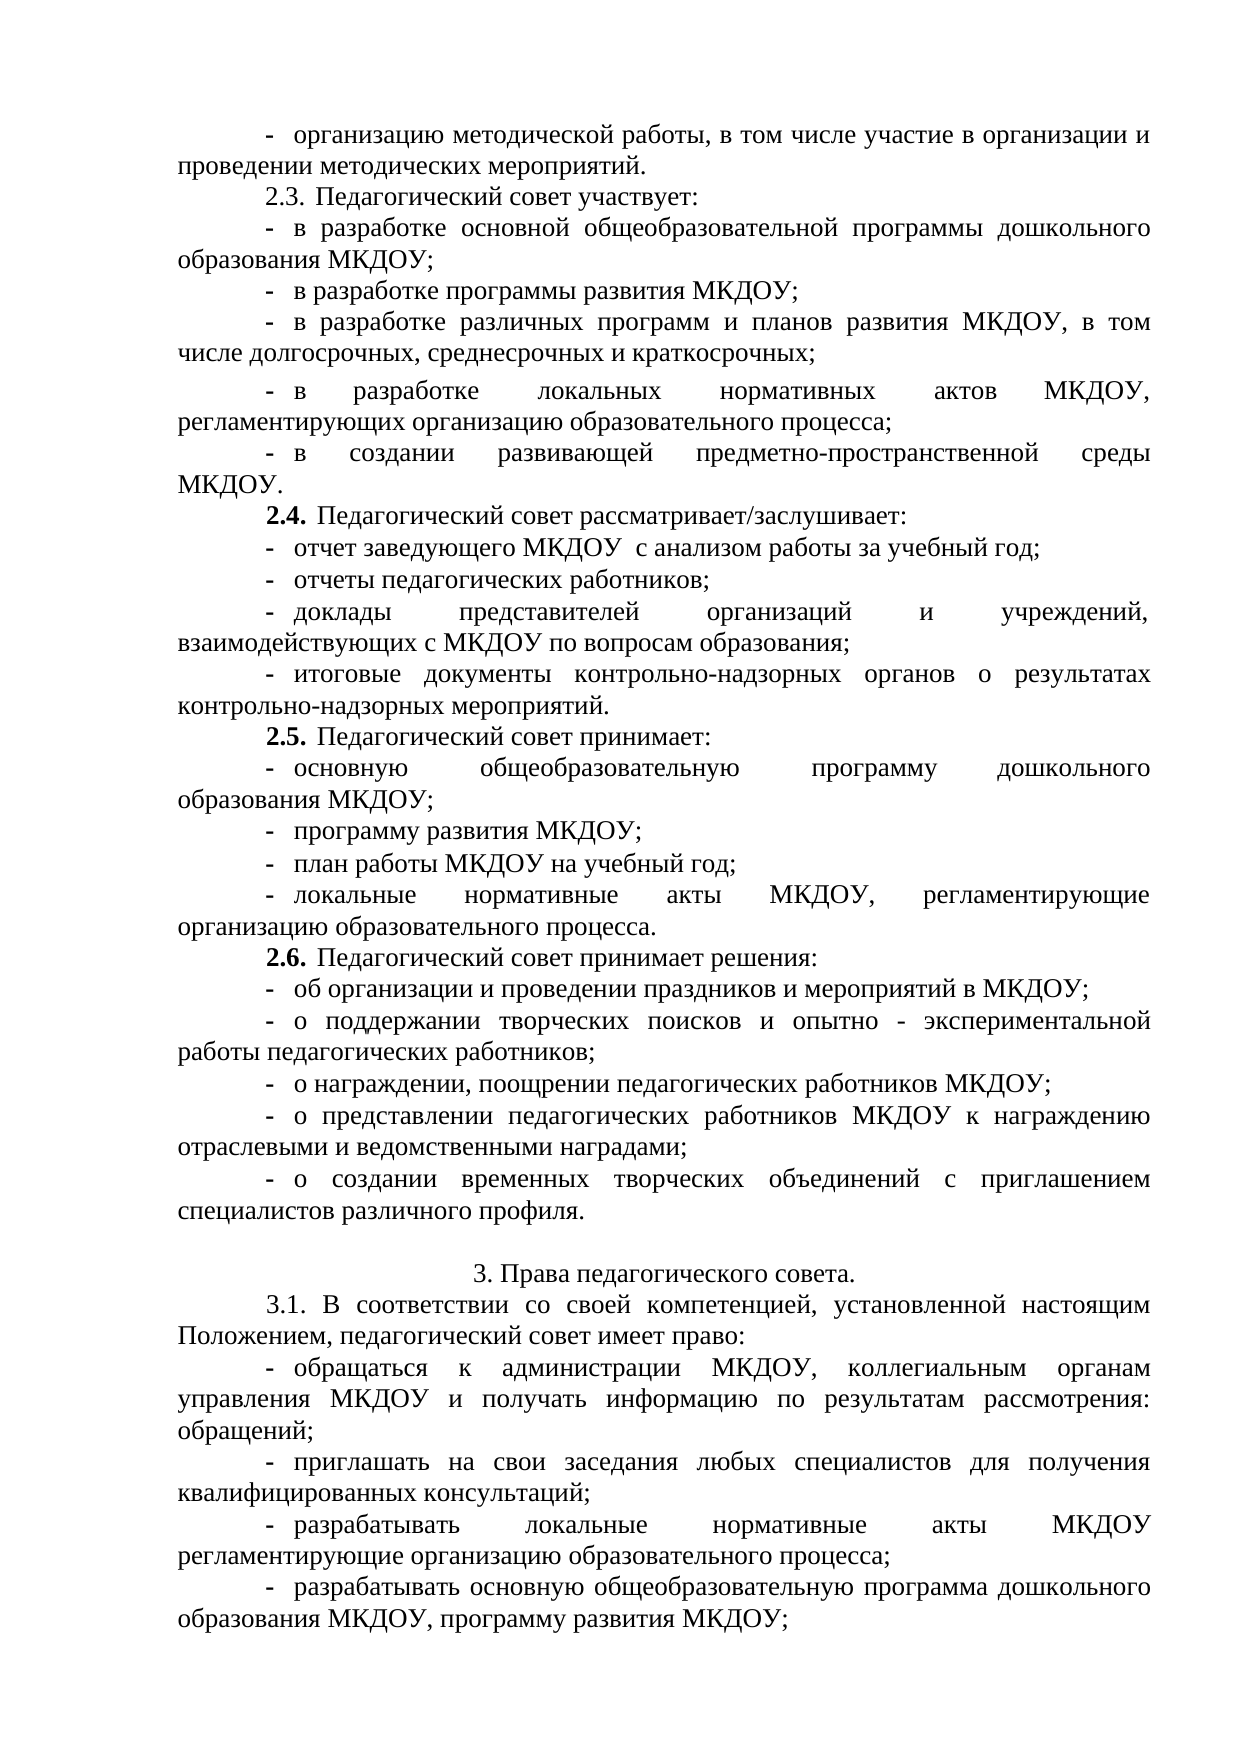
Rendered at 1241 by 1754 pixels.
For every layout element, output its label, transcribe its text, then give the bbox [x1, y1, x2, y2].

list программу развития МКДОУ; [265, 814, 1152, 846]
list в разработке основной общеобразовательной программы дошкольного образования МКДОУ; [177, 212, 1152, 274]
list итоговые документы контрольно-надзорных органов о результатах контрольно-надзорных мероприятий. [177, 658, 1152, 720]
list разрабатывать локальные нормативные акты МКДОУ регламентирующие организацию образовательного процесса; [177, 1508, 1152, 1571]
list разрабатывать основную общеобразовательную программа дошкольного образования МКДОУ, программу развития МКДОУ; [177, 1571, 1152, 1633]
list отчеты педагогических работников; [265, 564, 1152, 595]
list доклады представителей организаций и учреждений, взаимодействующих с МКДОУ по вопросам образования; [177, 595, 1152, 657]
list о награждении, поощрении педагогических работников МКДОУ; [265, 1067, 1152, 1098]
list организацию методической работы, в том числе участие в организации и проведении методических мероприятий. [177, 118, 1152, 180]
list обращаться к администрации МКДОУ, коллегиальным органам управления МКДОУ и получать информацию по результатам рассмотрения: обращений; [177, 1351, 1152, 1445]
list в разработке локальных нормативных актов МКДОУ, регламентирующих организацию образовательного процесса; [177, 374, 1152, 437]
text 2.4. Педагогический совет рассматривает/заслушивает: [266, 499, 1152, 530]
list отчет заведующего МКДОУ с анализом работы за учебный год; [265, 531, 1152, 562]
list о представлении педагогических работников МКДОУ к награждению отраслевыми и ведомственными наградами; [177, 1099, 1152, 1162]
list локальные нормативные акты МКДОУ, регламентирующие организацию образовательного процесса. [177, 879, 1152, 941]
list о создании временных творческих объединений с приглашением специалистов различного профиля. [177, 1163, 1152, 1225]
list об организации и проведении праздников и мероприятий в МКДОУ; [265, 972, 1152, 1003]
list о поддержании творческих поисков и опытно - экспериментальной работы педагогических работников; [177, 1004, 1152, 1067]
list в разработке различных программ и планов развития МКДОУ, в том числе долгосрочных, среднесрочных и краткосрочных; [177, 305, 1152, 367]
text 2.3. Педагогический совет участвует: [265, 180, 1152, 212]
list план работы МКДОУ на учебный год; [265, 847, 1152, 878]
list основную общеобразовательную программу дошкольного образования МКДОУ; [177, 752, 1152, 814]
text 2.5. Педагогический совет принимает: [266, 720, 1152, 751]
text 3. Права педагогического совета. [177, 1257, 1152, 1288]
text 3.1. В соответствии со своей компетенцией, установленной настоящим Положением, педагогический совет имеет право: [177, 1288, 1152, 1350]
list в разработке программы развития МКДОУ; [265, 274, 1152, 305]
list приглашать на свои заседания любых специалистов для получения квалифицированных консультаций; [177, 1445, 1152, 1508]
text 2.6. Педагогический совет принимает решения: [266, 941, 1152, 972]
list в создании развивающей предметно-пространственной среды МКДОУ. [177, 437, 1152, 499]
